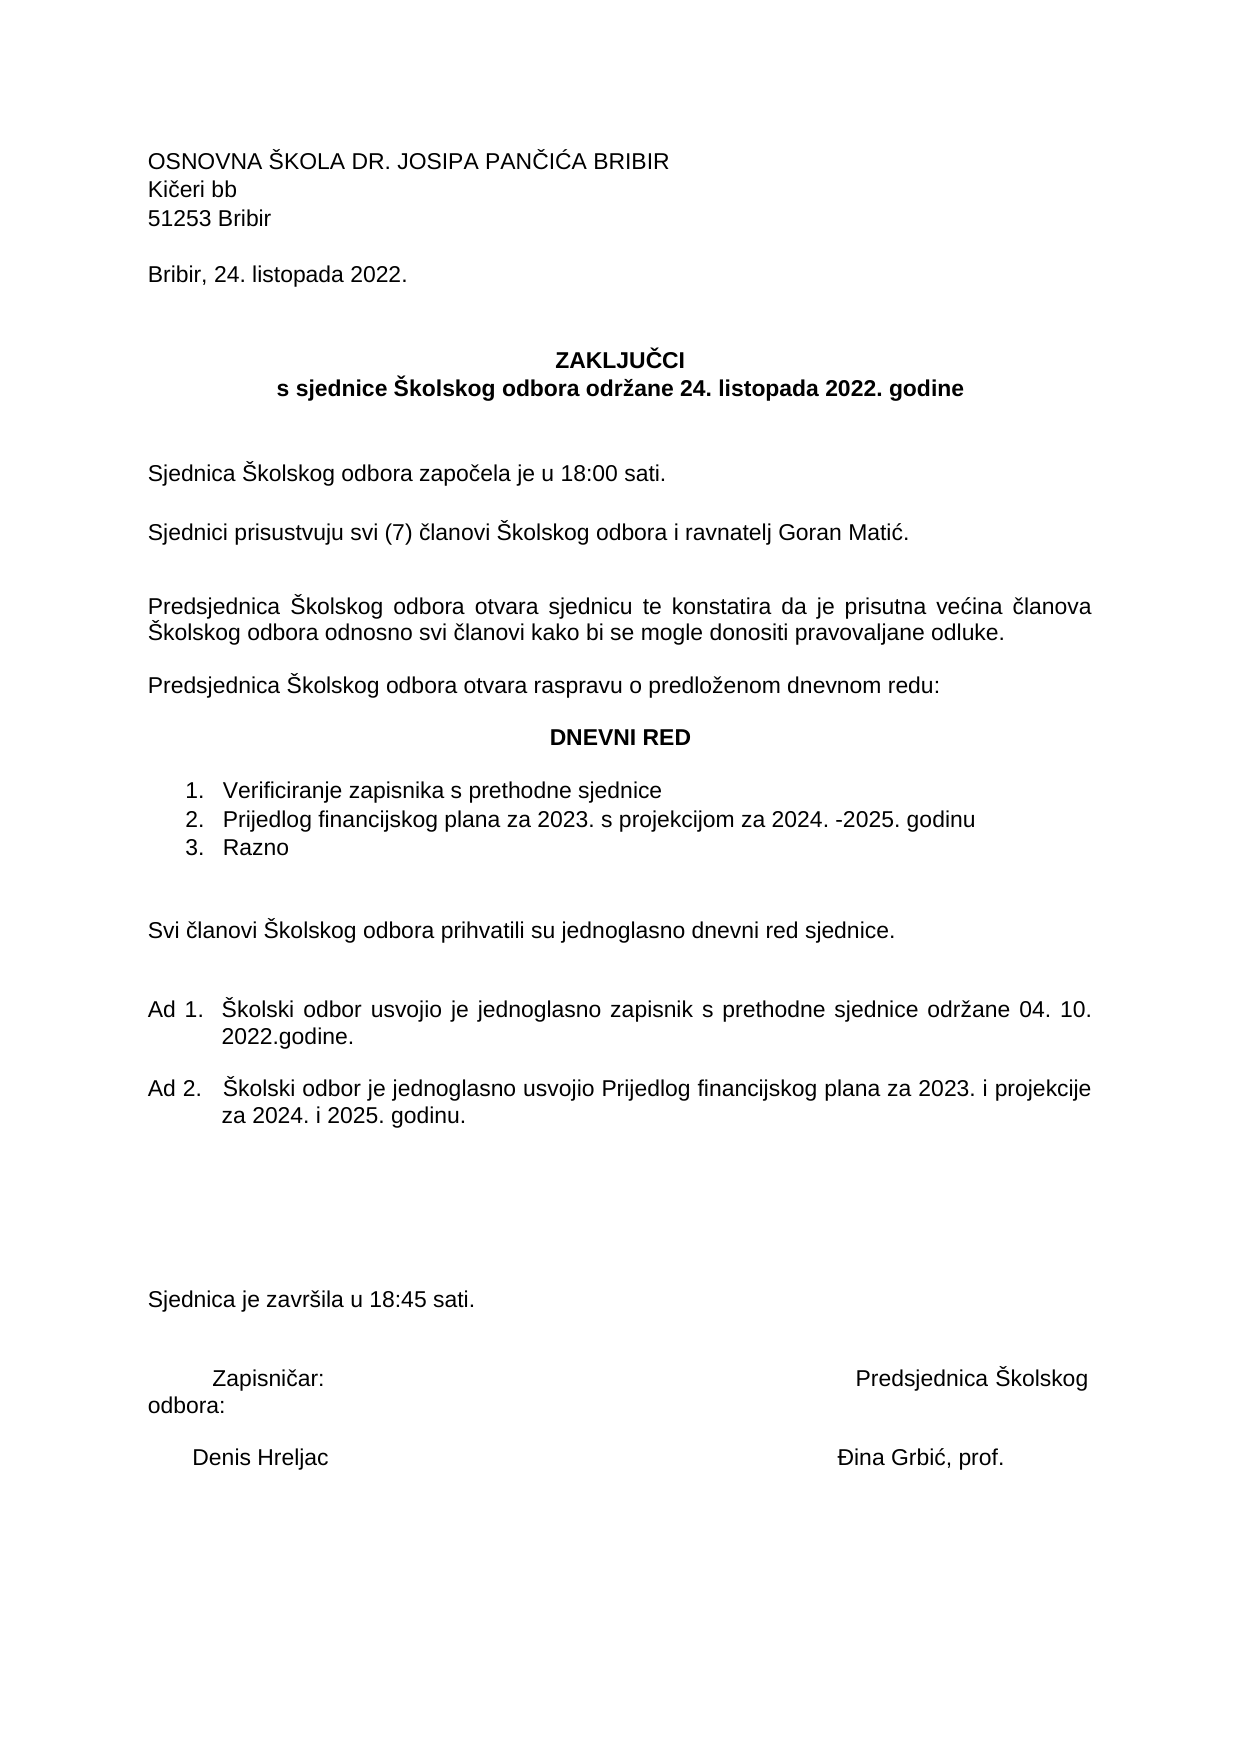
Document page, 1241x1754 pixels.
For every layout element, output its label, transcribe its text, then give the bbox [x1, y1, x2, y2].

text Zapisničar: Predsjednica Školskog odbora: [148, 1365, 1093, 1418]
text Svi članovi Školskog odbora prihvatili su jednoglasno dnevni red sjednice. [148, 917, 1093, 943]
list Verificiranje zapisnika s prethodne sjednice [185, 777, 1093, 803]
text Sjednica je završila u 18:45 sati. [148, 1286, 1093, 1312]
text Ad 2. Školski odbor je jednoglasno usvojio Prijedlog financijskog plana za 2023. i projekcije za 2024. i 2025. godinu. [148, 1075, 1093, 1128]
text OSNOVNA ŠKOLA DR. JOSIPA PANČIĆA BRIBIR [148, 148, 1093, 174]
text Bribir, 24. listopada 2022. [148, 261, 1093, 288]
text Sjednici prisustvuju svi (7) članovi Školskog odbora i ravnatelj Goran Matić. [148, 519, 1093, 545]
text Denis Hreljac Đina Grbić, prof. [148, 1444, 1093, 1471]
list Razno [185, 834, 1093, 860]
text Ad 1. Školski odbor usvojio je jednoglasno zapisnik s prethodne sjednice održane 04. 10. 2022.godine. [148, 996, 1093, 1049]
text Sjednica Školskog odbora započela je u 18:00 sati. [148, 460, 1093, 487]
list Prijedlog financijskog plana za 2023. s projekcijom za 2024. -2025. godinu [185, 806, 1093, 832]
text ZAKLJUČCI [148, 347, 1093, 373]
text DNEVNI RED [148, 724, 1093, 751]
text s sjednice Školskog odbora održane 24. listopada 2022. godine [148, 375, 1093, 401]
text Kičeri bb [148, 176, 1093, 202]
text 51253 Bribir [148, 204, 1093, 231]
text Predsjednica Školskog odbora otvara raspravu o predloženom dnevnom redu: [148, 672, 1093, 698]
text Predsjednica Školskog odbora otvara sjednicu te konstatira da je prisutna većina članova Školskog odbora odnosno svi članovi kako bi se mogle donositi pravovaljane odluke. [148, 593, 1093, 645]
